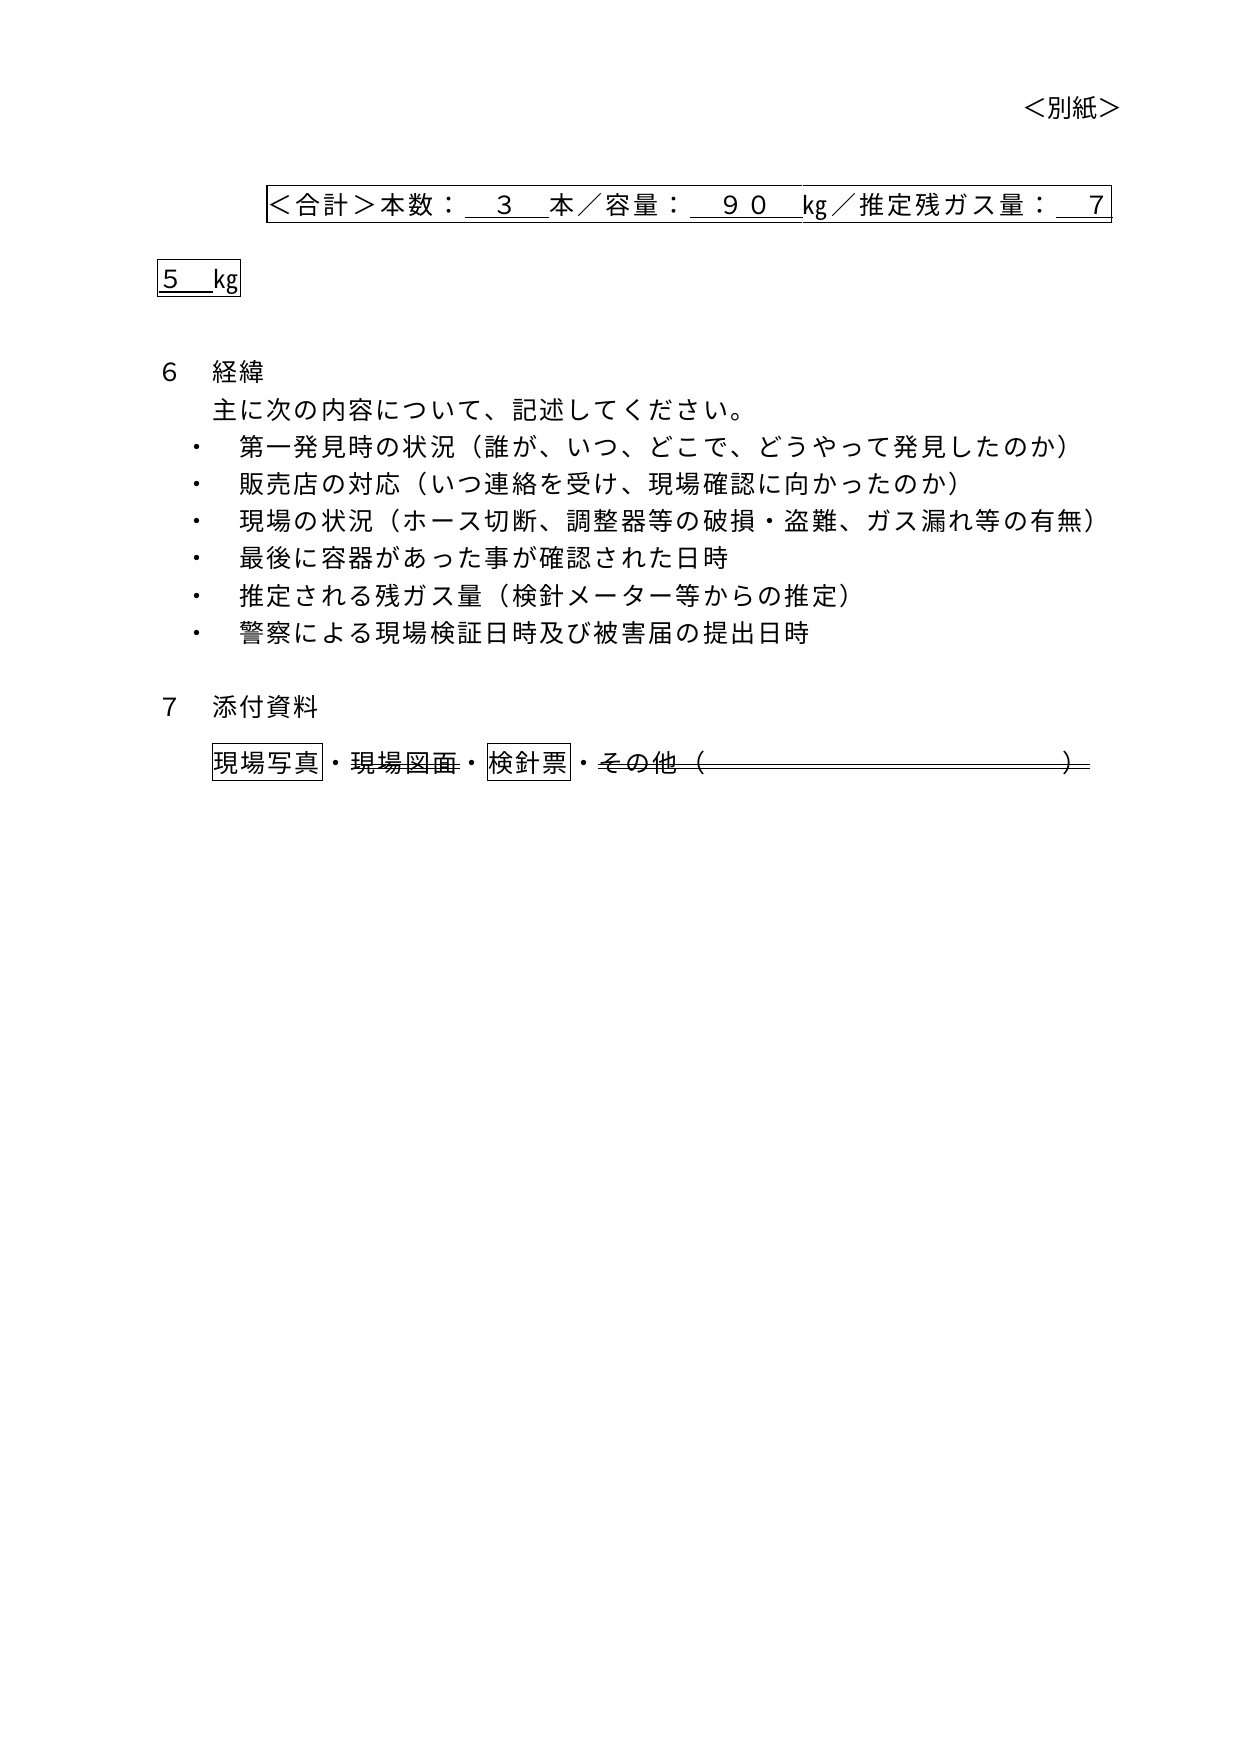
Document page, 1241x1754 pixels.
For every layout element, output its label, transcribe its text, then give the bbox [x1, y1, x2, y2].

text ＜合計＞本数： ３ 本／容量： ９０ ㎏／推定残ガス量： ７５ ㎏ [157, 167, 1112, 315]
text ・ 警察による現場検証日時及び被害届の提出日時 [157, 613, 1112, 650]
text ・ 最後に容器があった事が確認された日時 [157, 538, 1112, 576]
text ・ 販売店の対応（いつ連絡を受け、現場確認に向かったのか） [157, 464, 1112, 501]
text ・ 第一発見時の状況（誰が、いつ、どこで、どうやって発見したのか） [157, 427, 1112, 464]
text 現場写真・現場図面・検針票・その他（ ） [157, 724, 1112, 799]
text 主に次の内容について、記述してください。 [157, 390, 1112, 427]
text ・ 推定される残ガス量（検針メーター等からの推定） [157, 576, 1112, 613]
text ・ 現場の状況（ホース切断、調整器等の破損・盗難、ガス漏れ等の有無） [157, 501, 1112, 538]
text ６ 経緯 [157, 352, 1112, 390]
text ７ 添付資料 [157, 687, 1112, 724]
